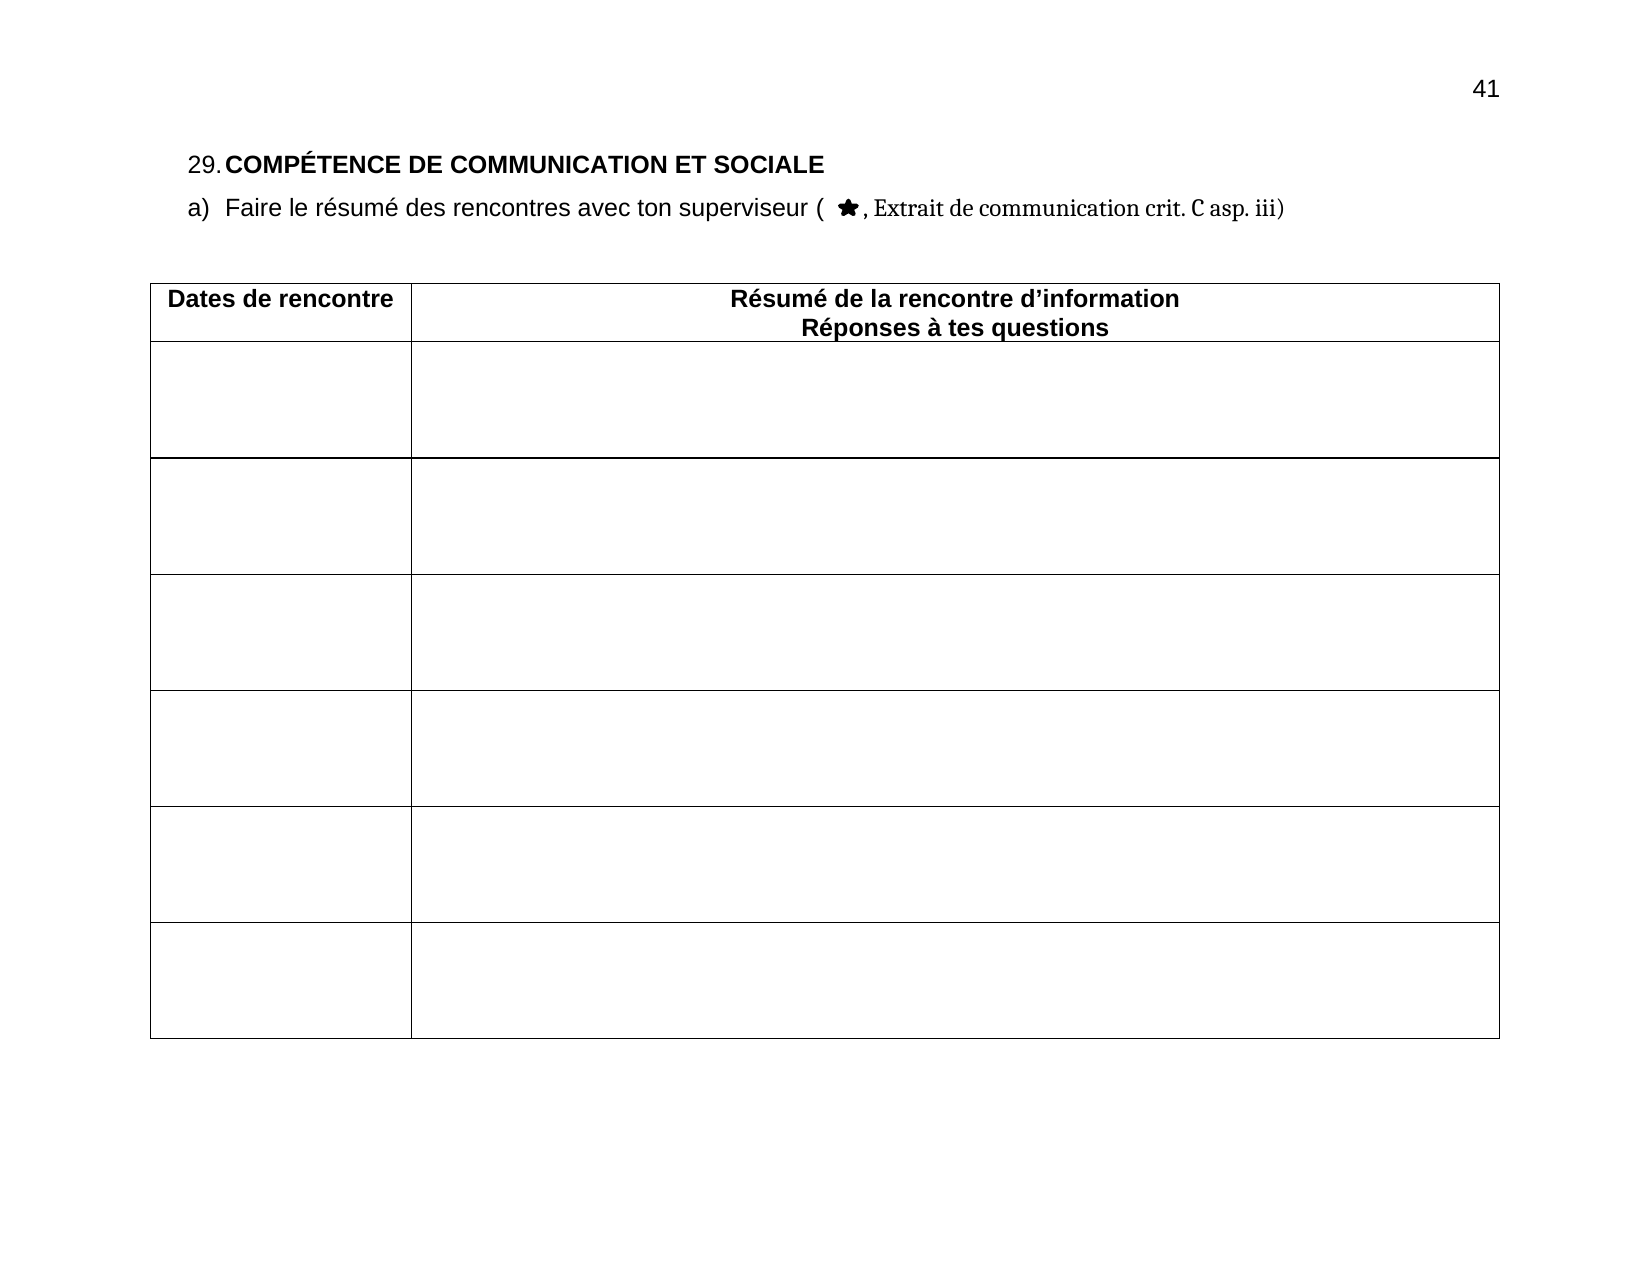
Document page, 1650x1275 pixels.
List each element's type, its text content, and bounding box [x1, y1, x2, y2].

table_cell [151, 459, 411, 573]
table_cell [412, 459, 1499, 573]
table_cell [151, 923, 411, 1038]
table_cell [151, 575, 411, 689]
table_cell [151, 691, 411, 806]
table_cell [151, 342, 411, 457]
table_cell [412, 342, 1499, 457]
table_cell [412, 923, 1499, 1038]
list Faire le résumé des rencontres avec ton superviseur ( , Extrait de communication crit. C asp. iii) [187, 193, 1500, 223]
table_cell [151, 807, 411, 922]
table_cell [412, 807, 1499, 922]
table_cell [412, 691, 1499, 806]
table_cell [412, 575, 1499, 689]
table_header Résumé de la rencontre d’information Réponses à tes questions [412, 284, 1499, 341]
table_header Dates de rencontre [151, 284, 411, 341]
list COMPÉTENCE DE COMMUNICATION ET SOCIALE [187, 150, 1500, 179]
